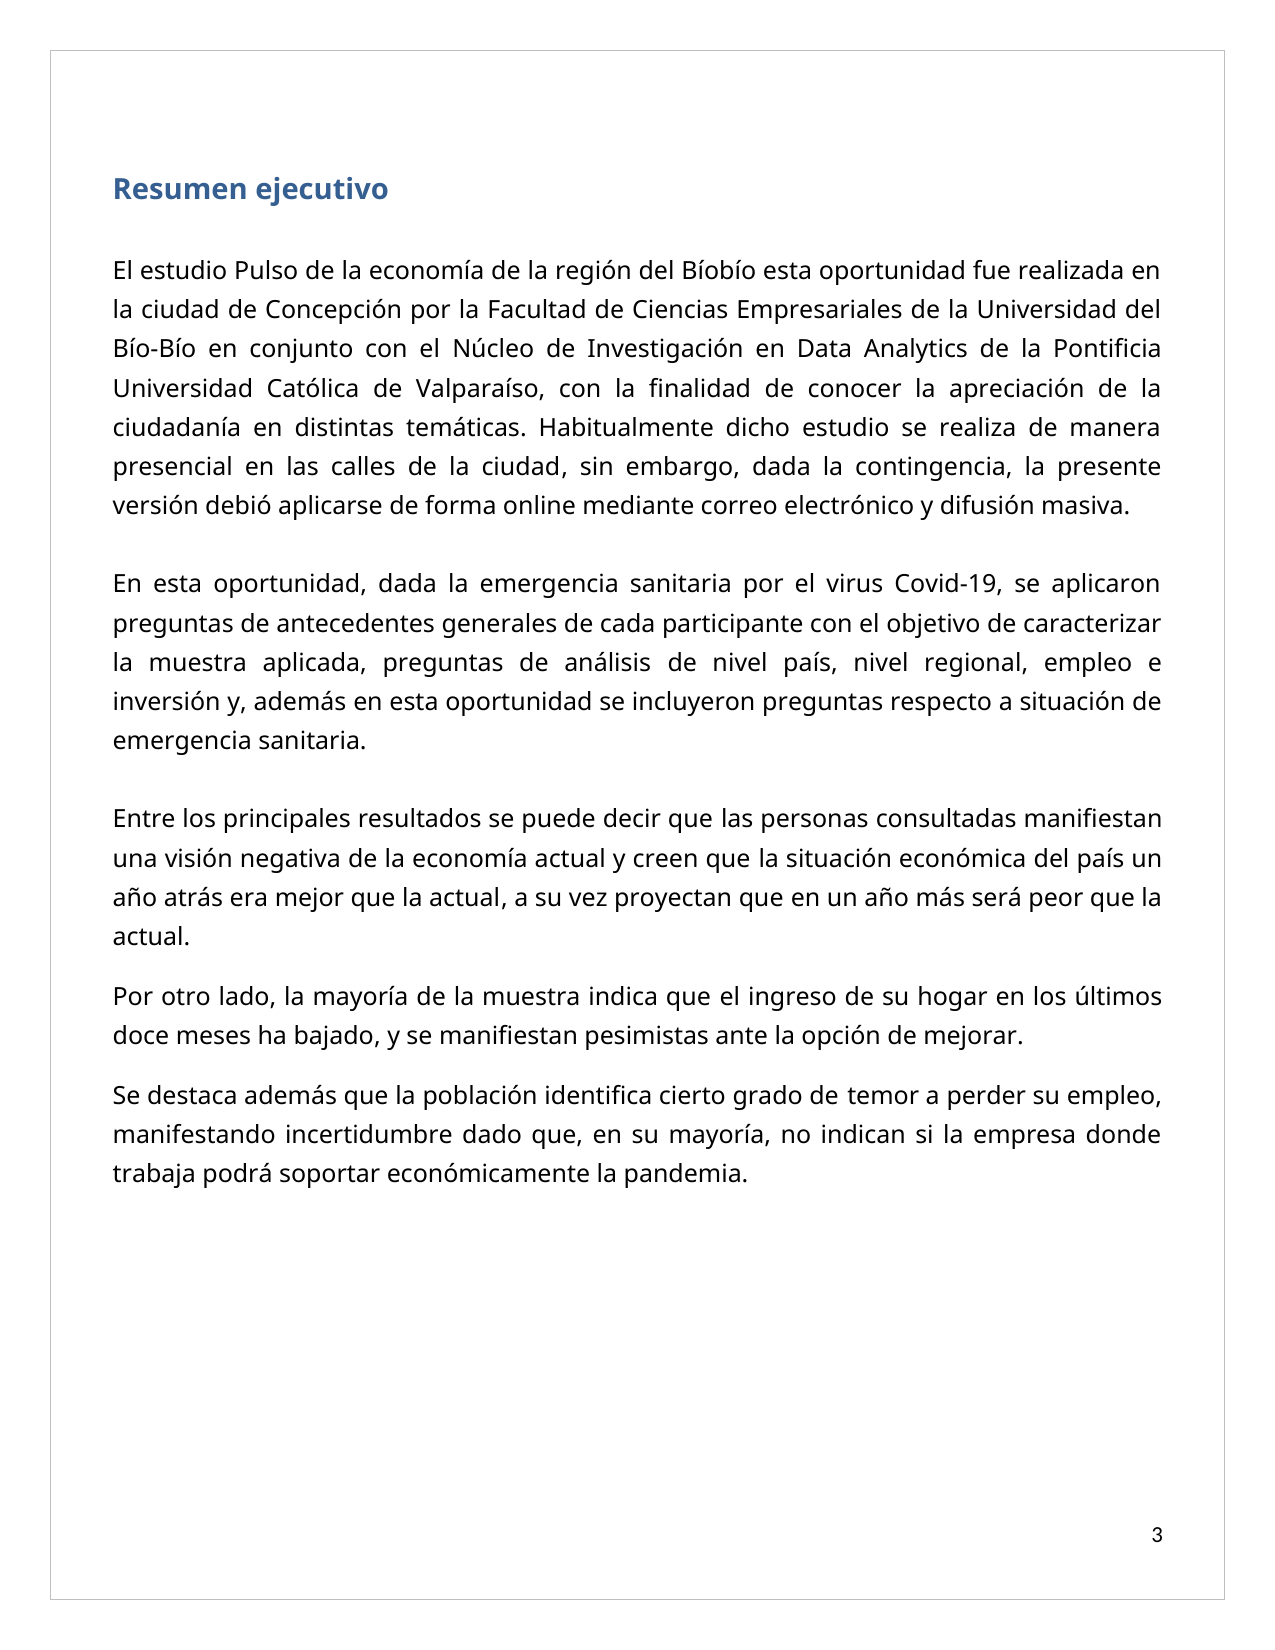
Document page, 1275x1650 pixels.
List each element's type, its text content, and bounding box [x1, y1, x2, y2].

text Por otro lado, la mayoría de la muestra indica que el ingreso de su hogar en los últimos doce meses ha bajado, y se manifiestan pesimistas ante la opción de mejorar. [112, 979, 1162, 1052]
subtitle Resumen ejecutivo [112, 168, 1162, 208]
text Se destaca además que la población identifica cierto grado de temor a perder su empleo, manifestando incertidumbre dado que, en su mayoría, no indican si la empresa donde trabaja podrá soportar económicamente la pandemia. [112, 1078, 1162, 1190]
text Entre los principales resultados se puede decir que las personas consultadas manifiestan una visión negativa de la economía actual y creen que la situación económica del país un año atrás era mejor que la actual, a su vez proyectan que en un año más será peor que la actual. [112, 801, 1162, 953]
text En esta oportunidad, dada la emergencia sanitaria por el virus Covid-19, se aplicaron preguntas de antecedentes generales de cada participante con el objetivo de caracterizar la muestra aplicada, preguntas de análisis de nivel país, nivel regional, empleo e inversión y, además en esta oportunidad se incluyeron preguntas respecto a situación de emergencia sanitaria. [112, 566, 1162, 757]
text El estudio Pulso de la economía de la región del Bíobío esta oportunidad fue realizada en la ciudad de Concepción por la Facultad de Ciencias Empresariales de la Universidad del Bío-Bío en conjunto con el Núcleo de Investigación en Data Analytics de la Pontificia Universidad Católica de Valparaíso, con la finalidad de conocer la apreciación de la ciudadanía en distintas temáticas. Habitualmente dicho estudio se realiza de manera presencial en las calles de la ciudad, sin embargo, dada la contingencia, la presente versión debió aplicarse de forma online mediante correo electrónico y difusión masiva. [112, 253, 1162, 522]
